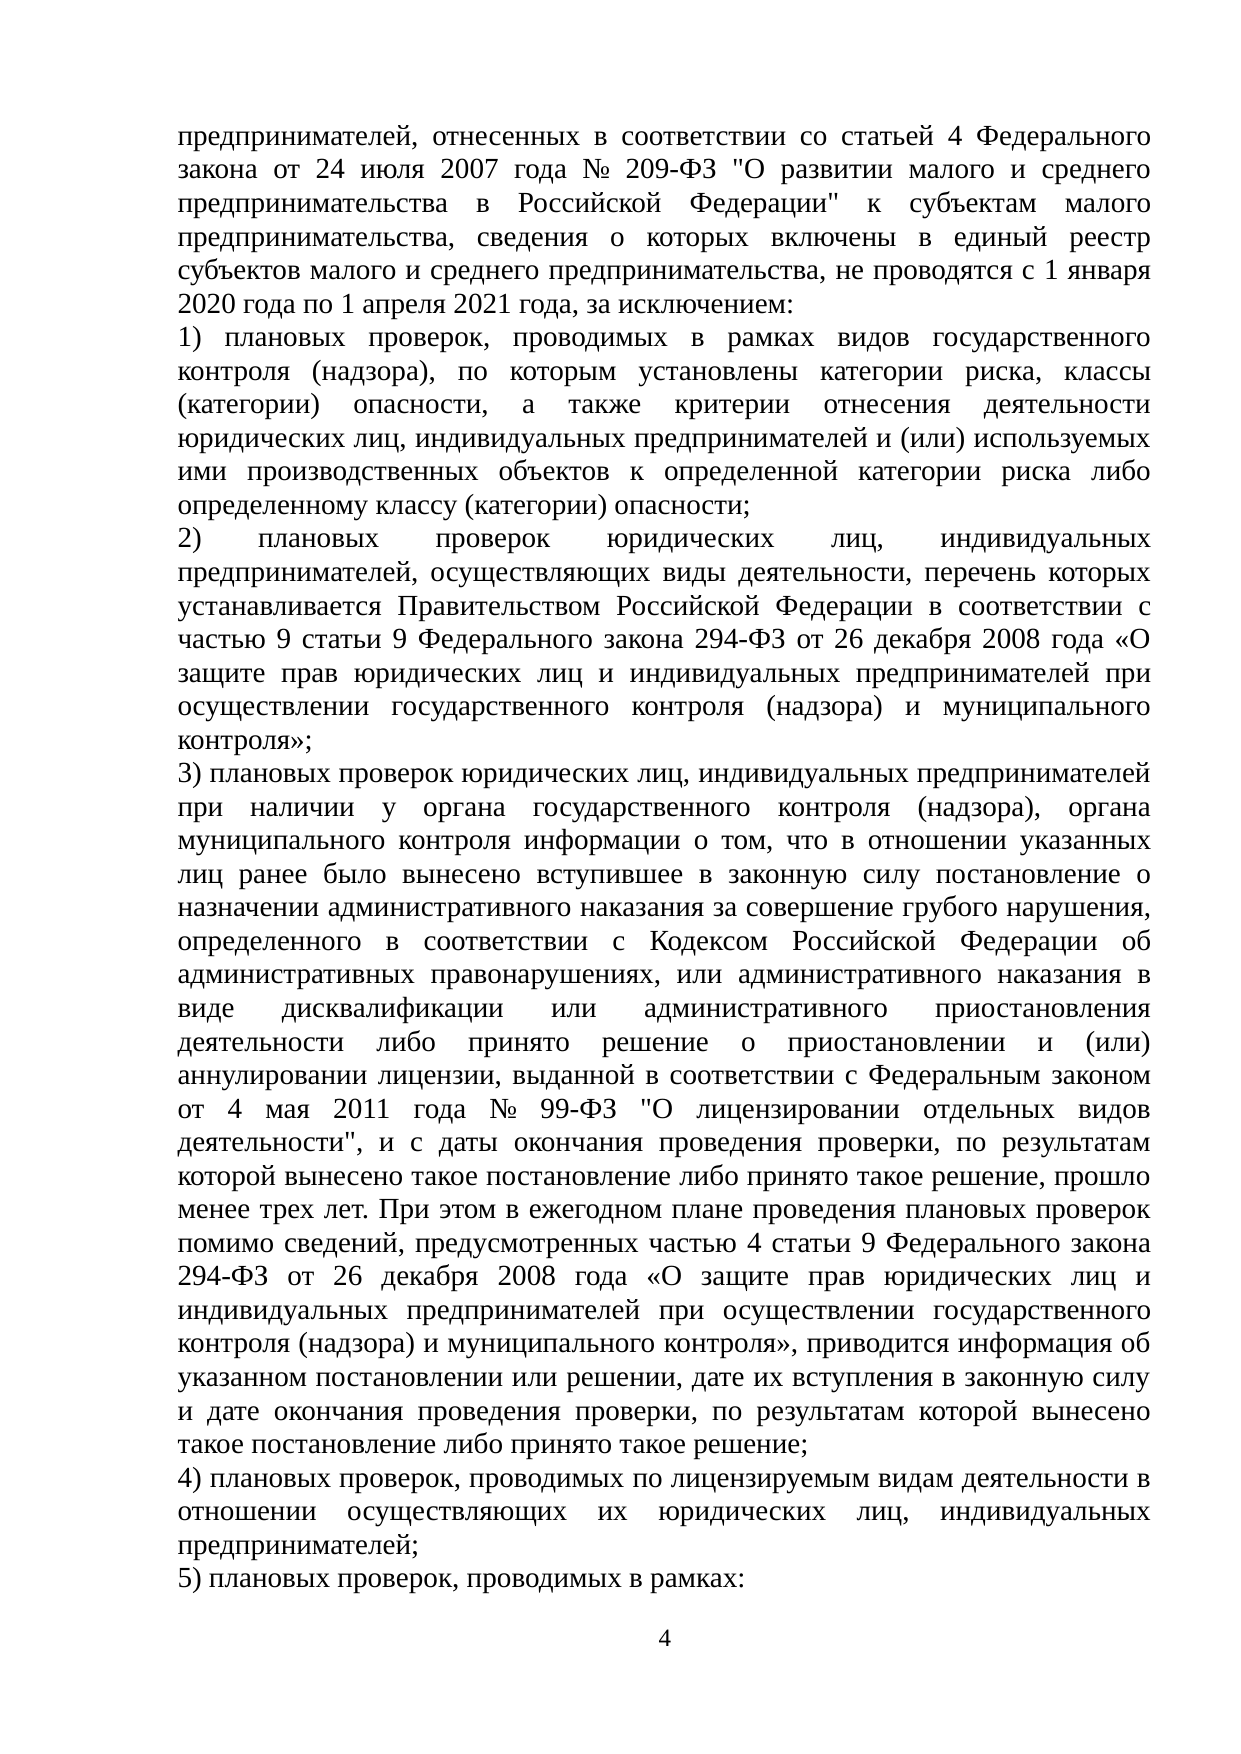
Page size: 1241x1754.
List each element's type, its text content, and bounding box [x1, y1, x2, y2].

text 3) плановых проверок юридических лиц, индивидуальных предпринимателей при наличии у органа государственного контроля (надзора), органа муниципального контроля информации о том, что в отношении указанных лиц ранее было вынесено вступившее в законную силу постановление о назначении административного наказания за совершение грубого нарушения, определенного в соответствии с Кодексом Российской Федерации об административных правонарушениях, или административного наказания в виде дисквалификации или административного приостановления деятельности либо принято решение о приостановлении и (или) аннулировании лицензии, выданной в соответствии с Федеральным законом от 4 мая 2011 года № 99-ФЗ "О лицензировании отдельных видов деятельности", и с даты окончания проведения проверки, по результатам которой вынесено такое постановление либо принято такое решение, прошло менее трех лет. При этом в ежегодном плане проведения плановых проверок помимо сведений, предусмотренных частью 4 статьи 9 Федерального закона 294-ФЗ от 26 декабря 2008 года «О защите прав юридических лиц и индивидуальных предпринимателей при осуществлении государственного контроля (надзора) и муниципального контроля», приводится информация об указанном постановлении или решении, дате их вступления в законную силу и дате окончания проведения проверки, по результатам которой вынесено такое постановление либо принято такое решение; [177, 755, 1152, 1460]
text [177, 118, 1152, 319]
text 5) плановых проверок, проводимых в рамках: [177, 1560, 1152, 1594]
text 1) плановых проверок, проводимых в рамках видов государственного контроля (надзора), по которым установлены категории риска, классы (категории) опасности, а также критерии отнесения деятельности юридических лиц, индивидуальных предпринимателей и (или) используемых ими производственных объектов к определенной категории риска либо определенному классу (категории) опасности; [177, 319, 1152, 521]
text 2) плановых проверок юридических лиц, индивидуальных предпринимателей, осуществляющих виды деятельности, перечень которых устанавливается Правительством Российской Федерации в соответствии с частью 9 статьи 9 Федерального закона 294-ФЗ от 26 декабря 2008 года «О защите прав юридических лиц и индивидуальных предпринимателей при осуществлении государственного контроля (надзора) и муниципального контроля»; [177, 521, 1152, 755]
text 4) плановых проверок, проводимых по лицензируемым видам деятельности в отношении осуществляющих их юридических лиц, индивидуальных предпринимателей; [177, 1460, 1152, 1560]
